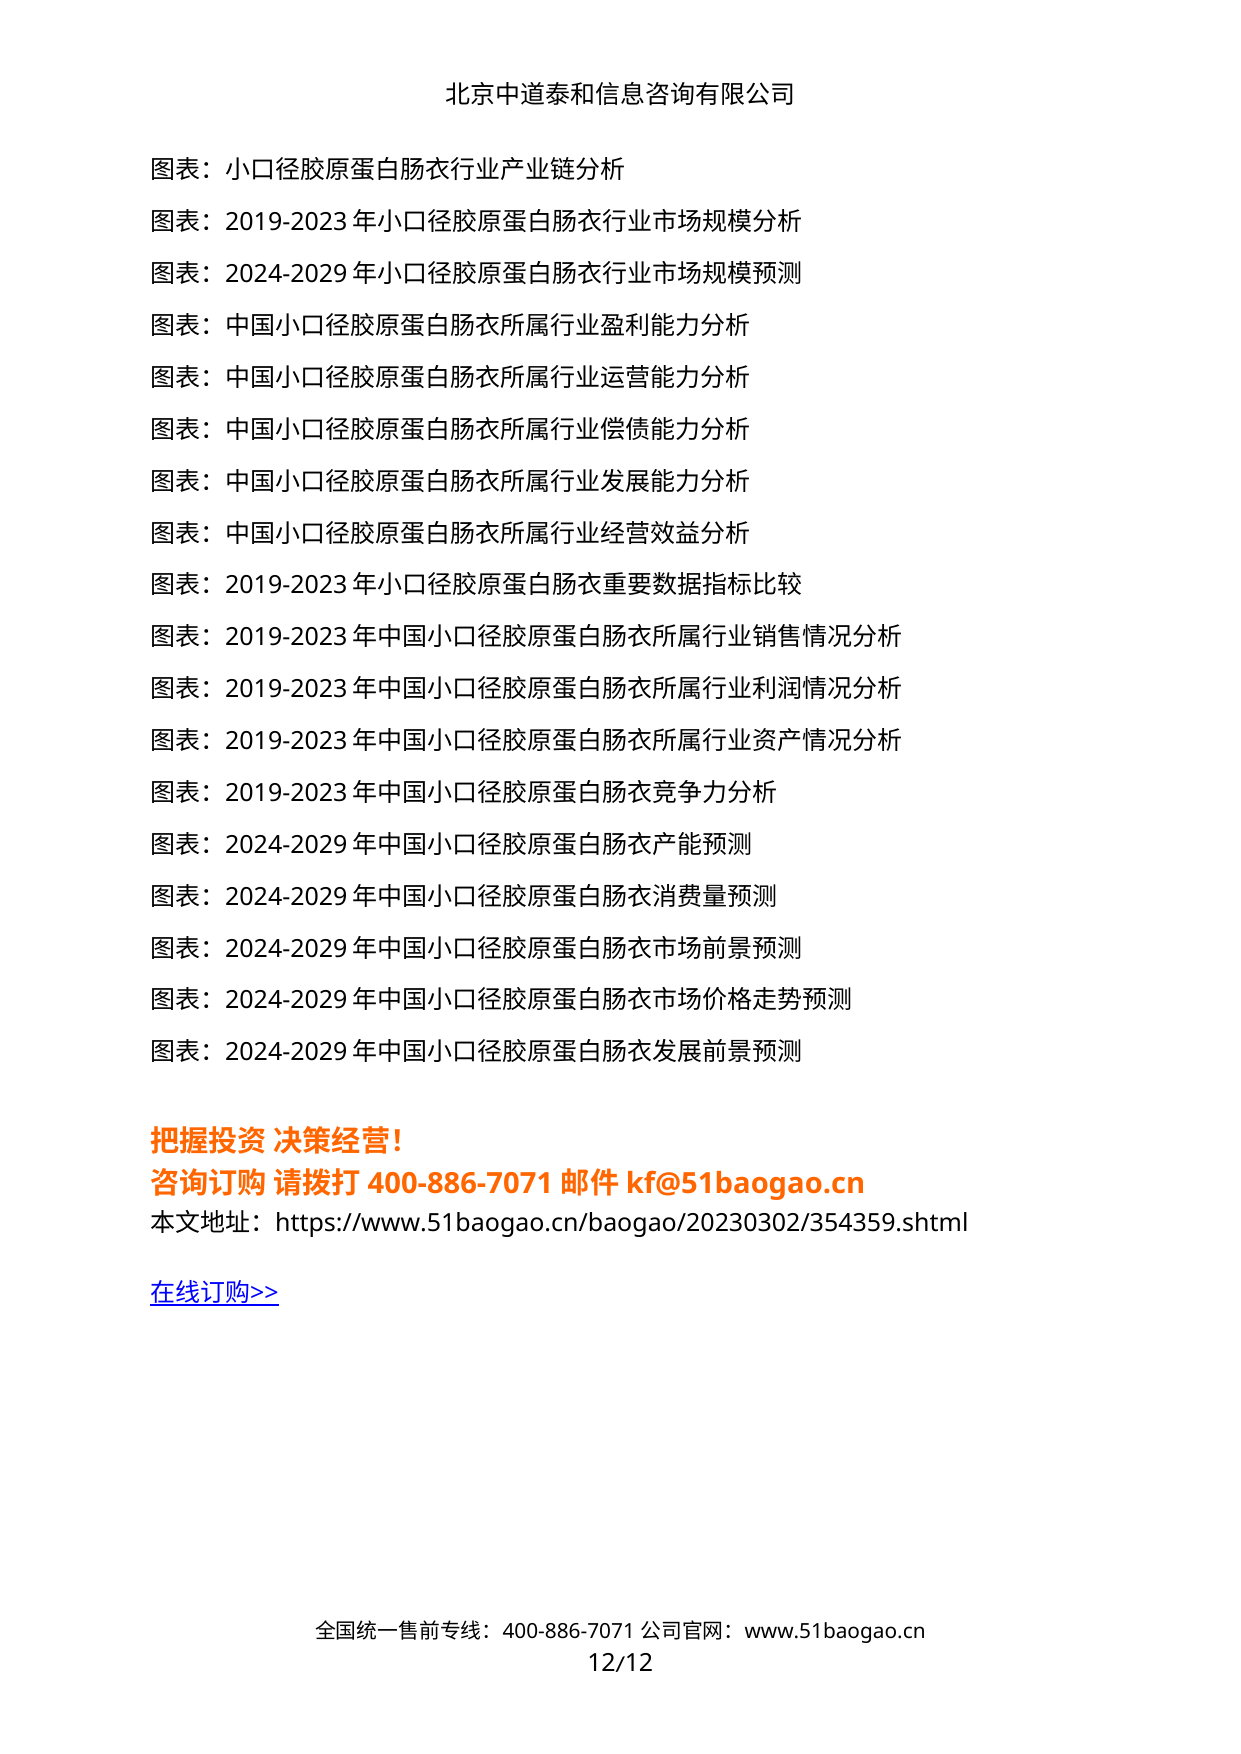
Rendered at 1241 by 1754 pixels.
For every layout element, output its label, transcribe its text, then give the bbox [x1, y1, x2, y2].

text 在线订购>> [150, 1239, 1090, 1309]
text 图表：2019-2023年中国小口径胶原蛋白肠衣所属行业资产情况分析 [150, 721, 1090, 757]
text 图表：2024-2029年中国小口径胶原蛋白肠衣产能预测 [150, 824, 1090, 861]
text 图表：中国小口径胶原蛋白肠衣所属行业运营能力分析 [150, 357, 1090, 394]
text 图表：2019-2023年中国小口径胶原蛋白肠衣竞争力分析 [150, 772, 1090, 809]
text 图表：中国小口径胶原蛋白肠衣所属行业发展能力分析 [150, 461, 1090, 497]
text 图表：2024-2029年中国小口径胶原蛋白肠衣消费量预测 [150, 876, 1090, 912]
text 图表：2019-2023年小口径胶原蛋白肠衣重要数据指标比较 [150, 565, 1090, 601]
text 图表：2019-2023年中国小口径胶原蛋白肠衣所属行业利润情况分析 [150, 669, 1090, 705]
text 图表：2024-2029年中国小口径胶原蛋白肠衣发展前景预测 [150, 1032, 1090, 1068]
text 图表：2019-2023年中国小口径胶原蛋白肠衣所属行业销售情况分析 [150, 617, 1090, 653]
text 图表：2024-2029年小口径胶原蛋白肠衣行业市场规模预测 [150, 254, 1090, 290]
text 图表：2024-2029年中国小口径胶原蛋白肠衣市场前景预测 [150, 928, 1090, 964]
text 图表：中国小口径胶原蛋白肠衣所属行业偿债能力分析 [150, 409, 1090, 446]
text 图表：中国小口径胶原蛋白肠衣所属行业经营效益分析 [150, 513, 1090, 549]
text 图表：小口径胶原蛋白肠衣行业产业链分析 [150, 150, 1090, 186]
text 图表：2019-2023年小口径胶原蛋白肠衣行业市场规模分析 [150, 202, 1090, 238]
text 图表：2024-2029年中国小口径胶原蛋白肠衣市场价格走势预测 [150, 980, 1090, 1016]
text 把握投资 决策经营！咨询订购 请拨打 400-886-7071 邮件 kf@51baogao.cn本文地址：https://www.51baogao.cn/baogao/20230302/354359.shtml [150, 1084, 1090, 1239]
text 图表：中国小口径胶原蛋白肠衣所属行业盈利能力分析 [150, 306, 1090, 342]
